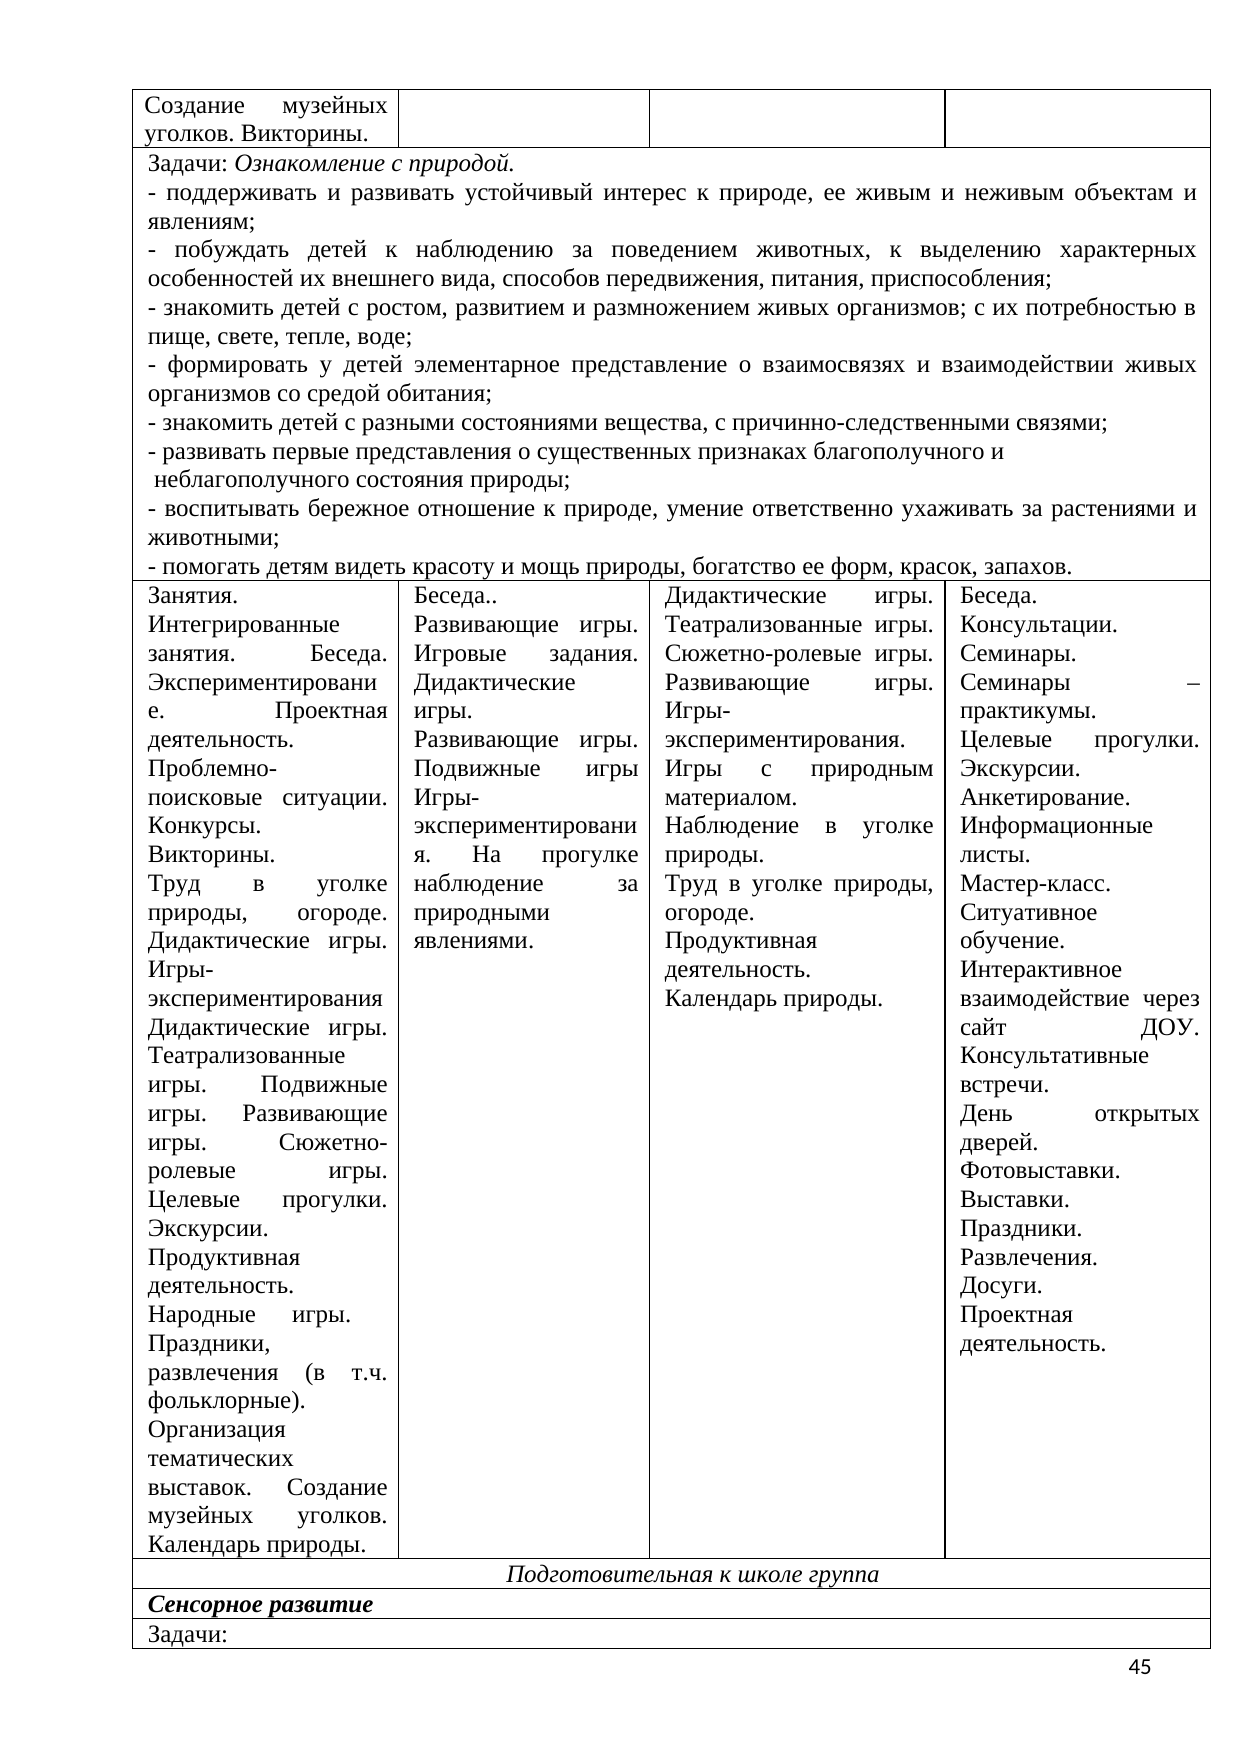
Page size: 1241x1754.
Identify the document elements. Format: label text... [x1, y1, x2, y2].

table_cell Задачи: Ознакомление с природой. - поддерживать и развивать устойчивый интерес к природе, ее живым и неживым объектам и явлениям; - побуждать детей к наблюдению за поведением животных, к выделению характерных особенностей их внешнего вида, способов передвижения, питания, приспособления; - знакомить детей с ростом, развитием и размножением живых организмов; с их потребностью в пище, свете, тепле, воде; - формировать у детей элементарное представление о взаимосвязях и взаимодействии живых организмов со средой обитания; - знакомить детей с разными состояниями вещества, с причинно-следственными связями; - развивать первые представления о существенных признаках благополучного и неблагополучного состояния природы; - воспитывать бережное отношение к природе, умение ответственно ухаживать за растениями и животными; - помогать детям видеть красоту и мощь природы, богатство ее форм, красок, запахов. [133, 148, 1210, 579]
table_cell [133, 90, 398, 147]
table_cell Беседа.. Развивающие игры. Игровые задания. Дидактические игры. Развивающие игры. Подвижные игры Игры-экспериментирования. На прогулке наблюдение за природными явлениями. [399, 581, 649, 1558]
table_cell Беседа. Консультации. Семинары. Семинары – практикумы. Целевые прогулки. Экскурсии. Анкетирование. Информационные листы. Мастер-класс. Ситуативное обучение. Интерактивное взаимодействие через сайт ДОУ. Консультативные встречи. День открытых дверей. Фотовыставки. Выставки. Праздники. Развлечения. Досуги. Проектная деятельность. [946, 581, 1210, 1558]
table_cell Подготовительная к школе группа [133, 1559, 1210, 1588]
table_cell Сенсорное развитие [133, 1589, 1210, 1618]
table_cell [399, 90, 649, 147]
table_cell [650, 90, 944, 147]
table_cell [946, 90, 1210, 147]
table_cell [133, 1619, 1210, 1647]
table_cell Занятия. Интегрированные занятия. Беседа. Экспериментирование. Проектная деятельность. Проблемно-поисковые ситуации. Конкурсы. Викторины. Труд в уголке природы, огороде. Дидактические игры. Игры-экспериментирования Дидактические игры. Театрализованные игры. Подвижные игры. Развивающие игры. Сюжетно-ролевые игры. Целевые прогулки. Экскурсии. Продуктивная деятельность. Народные игры. Праздники, развлечения (в т.ч. фольклорные). Организация тематических выставок. Создание музейных уголков. Календарь природы. [133, 581, 398, 1558]
table_cell Дидактические игры. Театрализованные игры. Сюжетно-ролевые игры. Развивающие игры. Игры-экспериментирования. Игры с природным материалом. Наблюдение в уголке природы. Труд в уголке природы, огороде. Продуктивная деятельность. Календарь природы. [650, 581, 944, 1558]
